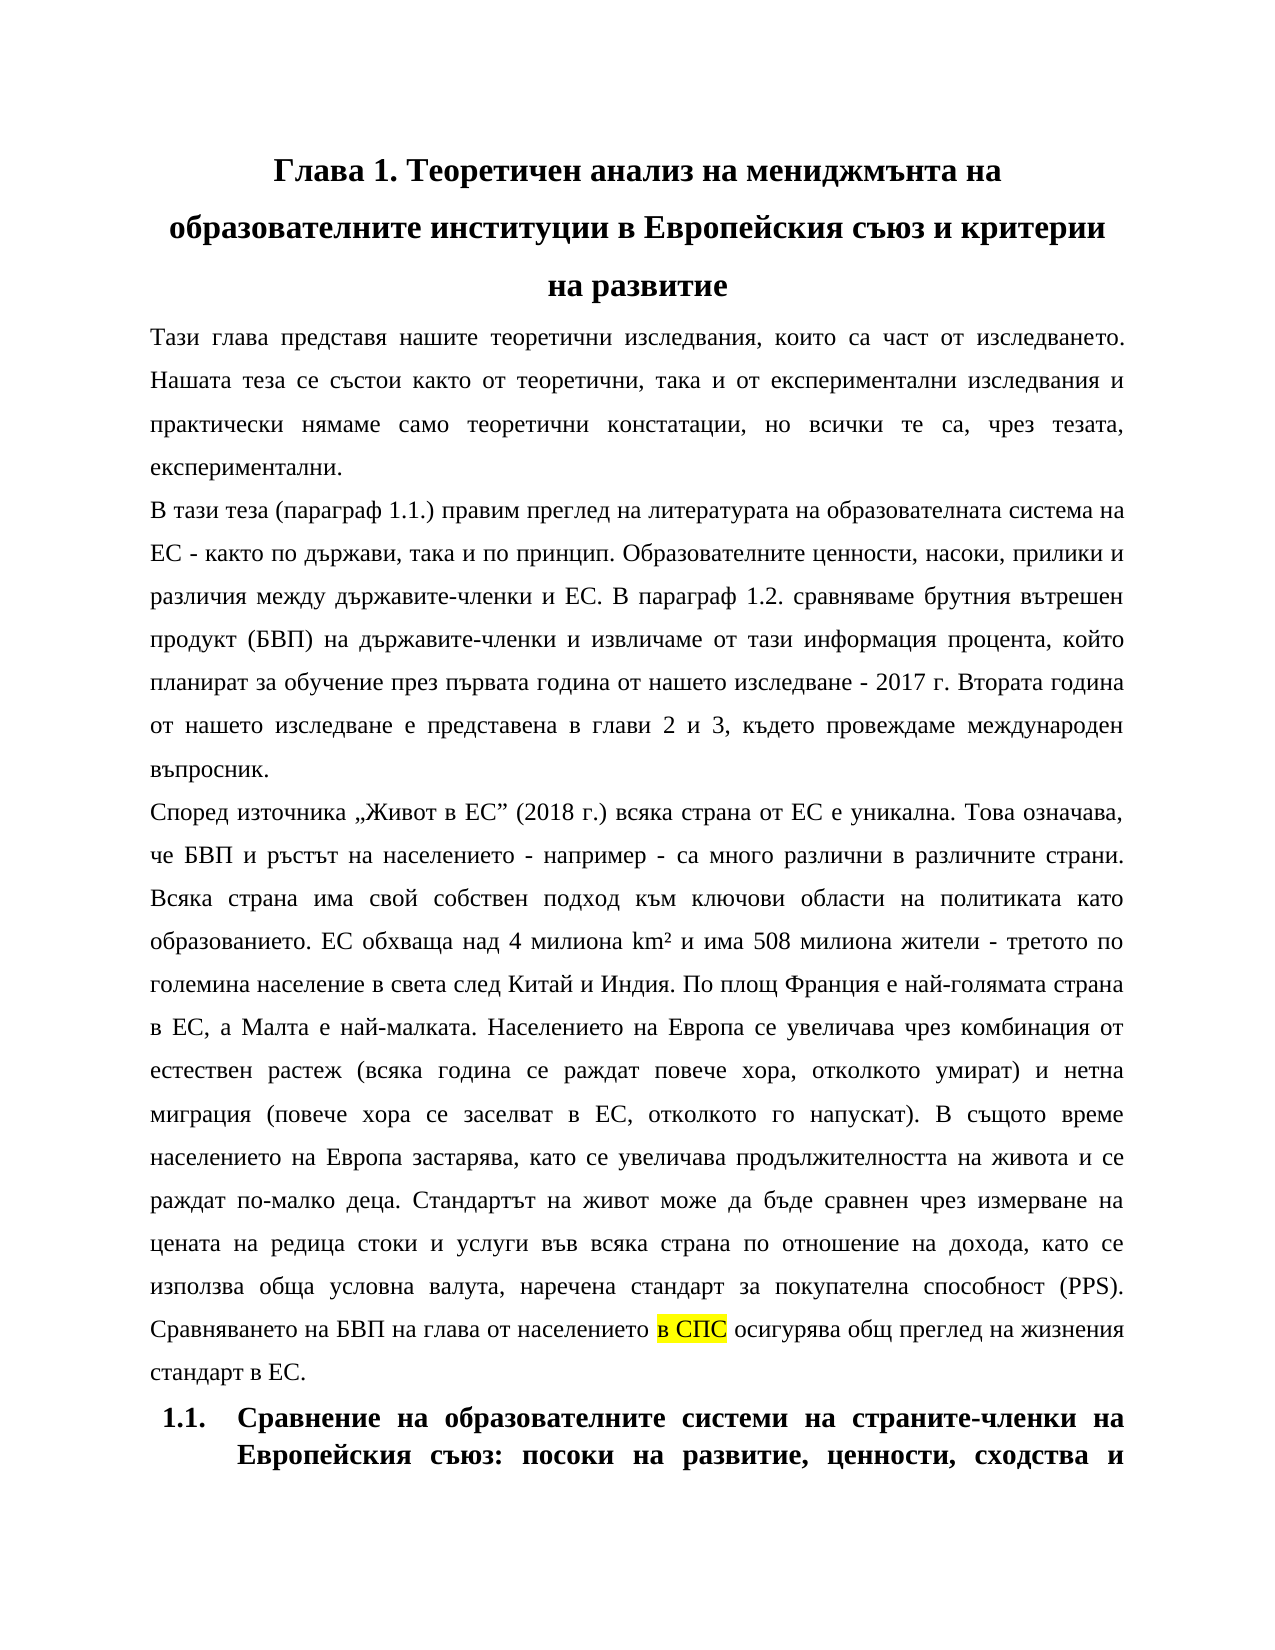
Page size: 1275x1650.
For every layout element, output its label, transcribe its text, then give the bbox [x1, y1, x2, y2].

text Според източника „Живот в ЕС” (2018 г.) всяка страна от ЕС е уникална. Това означава, че БВП и ръстът на населението - например - са много различни в различните страни. Всяка страна има свой собствен подход към ключови области на политиката като образованието. ЕС обхваща над 4 милиона km² и има 508 милиона жители - третото по големина население в света след Китай и Индия. По площ Франция е най-голямата страна в ЕС, а Малта е най-малката. Населението на Европа се увеличава чрез комбинация от естествен растеж (всяка година се раждат повече хора, отколкото умират) и нетна миграция (повече хора се заселват в ЕС, отколкото го напускат). В същото време населението на Европа застарява, като се увеличава продължителността на живота и се раждат по-малко деца. Стандартът на живот може да бъде сравнен чрез измерване на цената на редица стоки и услуги във всяка страна по отношение на дохода, като се използва обща условна валута, наречена стандарт за покупателна способност (PPS). Сравняването на БВП на глава от населението в СПС осигурява общ преглед на жизнения стандарт в ЕС. [150, 797, 1125, 1386]
text Тази глава представя нашите теоретични изследвания, които са част от изследването. Нашата теза се състои както от теоретични, така и от експериментални изследвания и практически нямаме само теоретични констатации, но всички те са, чрез тезата, експериментални. [150, 322, 1125, 481]
text В тази теза (параграф 1.1.) правим преглед на литературата на образователната система на ЕС - както по държави, така и по принцип. Образователните ценности, насоки, прилики и различия между държавите-членки и ЕС. В параграф 1.2. сравняваме брутния вътрешен продукт (БВП) на държавите-членки и извличаме от тази информация процента, който планират за обучение през първата година от нашето изследване - 2017 г. Втората година от нашето изследване е представена в глави 2 и 3, където провеждаме международен въпросник. [150, 495, 1125, 782]
text Глава 1. Теоретичен анализ на мениджмънта на образователните институции в Европейския съюз и критерии на развитие [150, 150, 1125, 303]
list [162, 1401, 1125, 1470]
